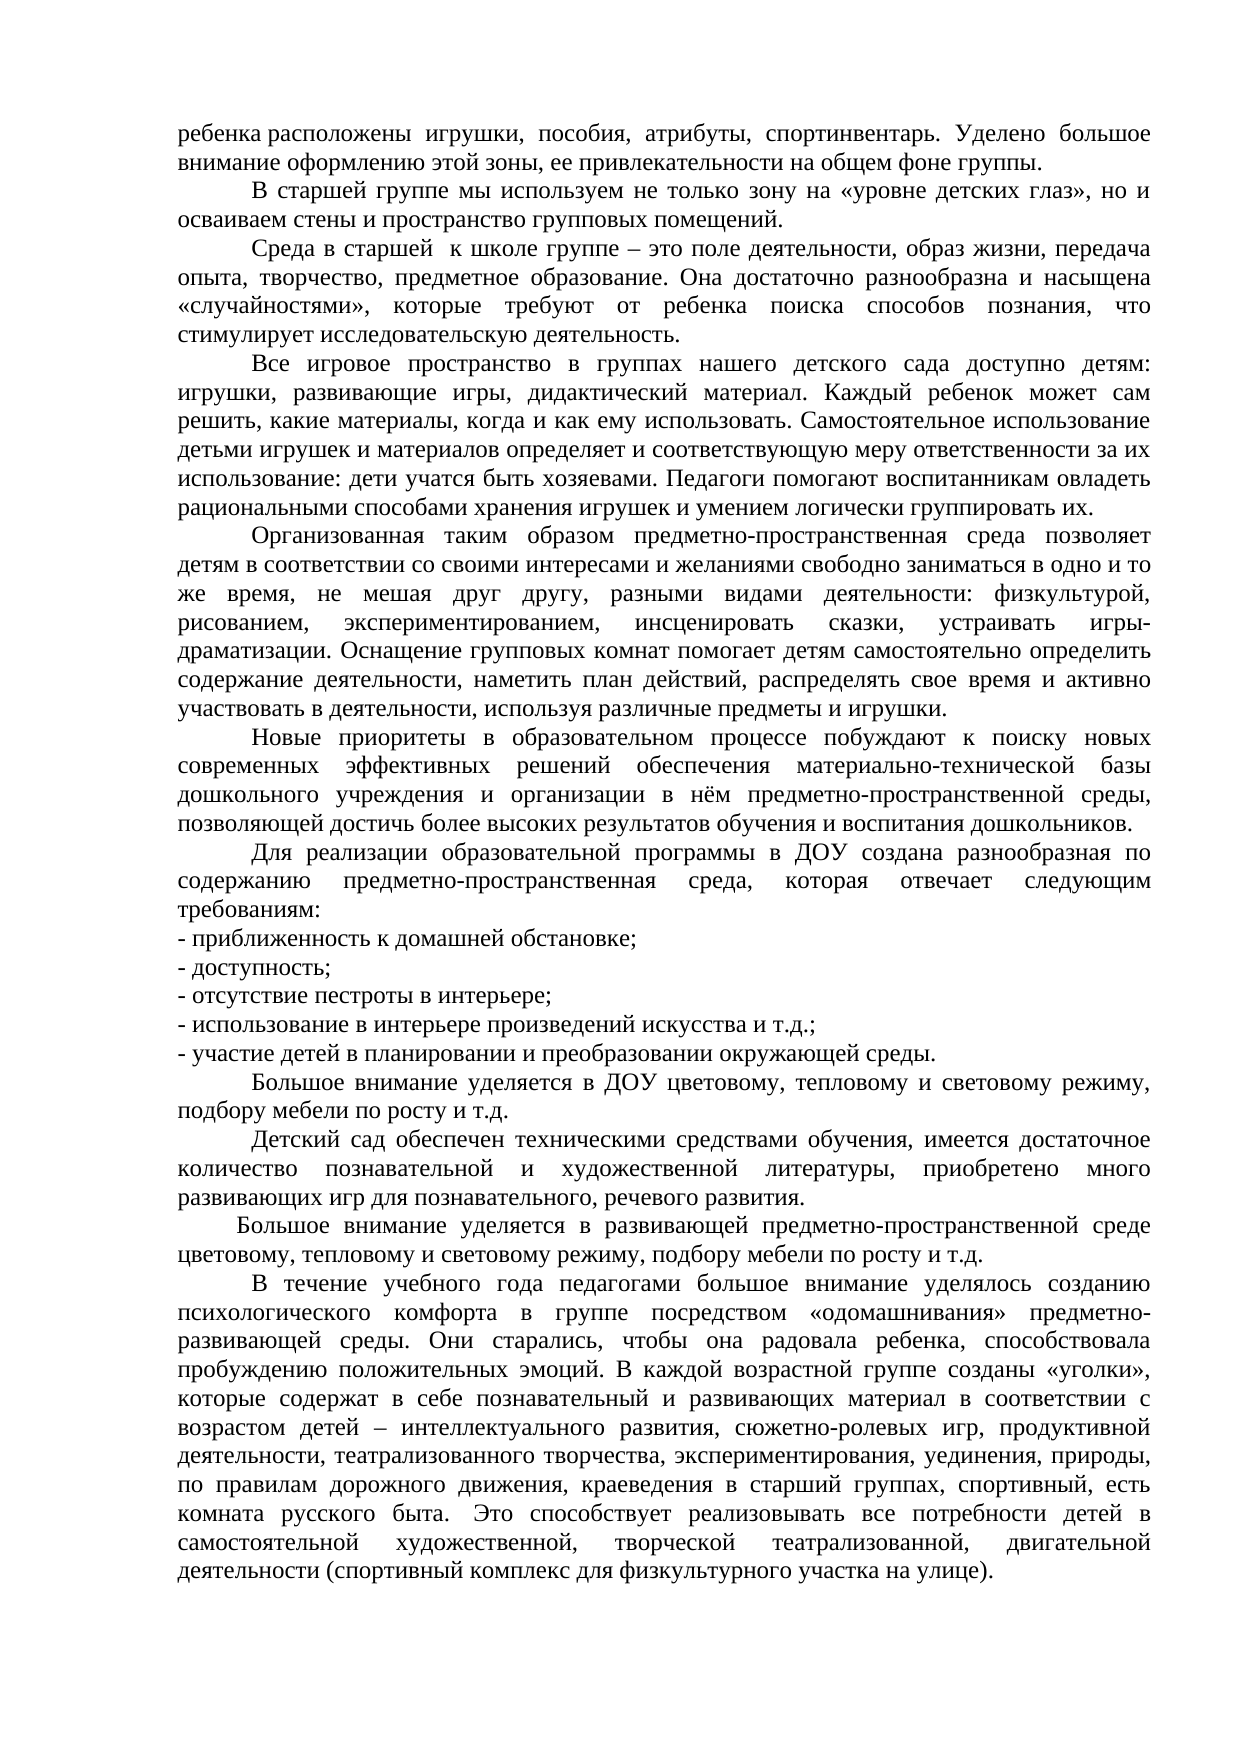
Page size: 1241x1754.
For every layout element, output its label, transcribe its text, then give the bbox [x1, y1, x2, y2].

text Организованная таким образом предметно-пространственная среда позволяет детям в соответствии со своими интересами и желаниями свободно заниматься в одно и то же время, не мешая друг другу, разными видами деятельности: физкультурой, рисованием, экспериментированием, инсценировать сказки, устраивать игры-драматизации. Оснащение групповых комнат помогает детям самостоятельно определить содержание деятельности, наметить план действий, распределять свое время и активно участвовать в деятельности, используя различные предметы и игрушки. [177, 521, 1152, 722]
text Среда в старшей к школе группе – это поле деятельности, образ жизни, передача опыта, творчество, предметное образование. Она достаточно разнообразна и насыщена «случайностями», которые требуют от ребенка поиска способов познания, что стимулирует исследовательскую деятельность. [177, 233, 1152, 348]
text Детский сад обеспечен техническими средствами обучения, имеется достаточное количество познавательной и художественной литературы, приобретено много развивающих игр для познавательного, речевого развития. [177, 1124, 1152, 1211]
text Все игровое пространство в группах нашего детского сада доступно детям: игрушки, развивающие игры, дидактический материал. Каждый ребенок может сам решить, какие материалы, когда и как ему использовать. Самостоятельное использование детьми игрушек и материалов определяет и соответствующую меру ответственности за их использование: дети учатся быть хозяевами. Педагоги помогают воспитанникам овладеть рациональными способами хранения игрушек и умением логически группировать их. [177, 348, 1152, 521]
text - приближенность к домашней обстановке; [177, 923, 1152, 952]
text Большое внимание уделяется в ДОУ цветовому, тепловому и световому режиму, подбору мебели по росту и т.д. [177, 1067, 1152, 1124]
text - участие детей в планировании и преобразовании окружающей среды. [177, 1038, 1152, 1067]
text - доступность; [177, 952, 1152, 981]
text Новые приоритеты в образовательном процессе побуждают к поиску новых современных эффективных решений обеспечения материально-технической базы дошкольного учреждения и организации в нём предметно-пространственной среды, позволяющей достичь более высоких результатов обучения и воспитания дошкольников. [177, 722, 1152, 837]
text - использование в интерьере произведений искусства и т.д.; [177, 1009, 1152, 1038]
text В старшей группе мы используем не только зону на «уровне детских глаз», но и осваиваем стены и пространство групповых помещений. [177, 176, 1152, 233]
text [177, 118, 1152, 176]
text Большое внимание уделяется в развивающей предметно-пространственной среде цветовому, тепловому и световому режиму, подбору мебели по росту и т.д. [177, 1211, 1152, 1268]
text - отсутствие пестроты в интерьере; [177, 981, 1152, 1009]
text В течение учебного года педагогами большое внимание уделялось созданию психологического комфорта в группе посредством «одомашнивания» предметно-развивающей среды. Они старались, чтобы она радовала ребенка, способствовала пробуждению положительных эмоций. В каждой возрастной группе созданы «уголки», которые содержат в себе познавательный и развивающих материал в соответствии с возрастом детей – интеллектуального развития, сюжетно-ролевых игр, продуктивной деятельности, театрализованного творчества, экспериментирования, уединения, природы, по правилам дорожного движения, краеведения в старший группах, спортивный, есть комната русского быта. Это способствует реализовывать все потребности детей в самостоятельной художественной, творческой театрализованной, двигательной деятельности (спортивный комплекс для физкультурного участка на улице). [177, 1268, 1152, 1584]
text Для реализации образовательной программы в ДОУ создана разнообразная по содержанию предметно-пространственная среда, которая отвечает следующим требованиям: [177, 837, 1152, 923]
